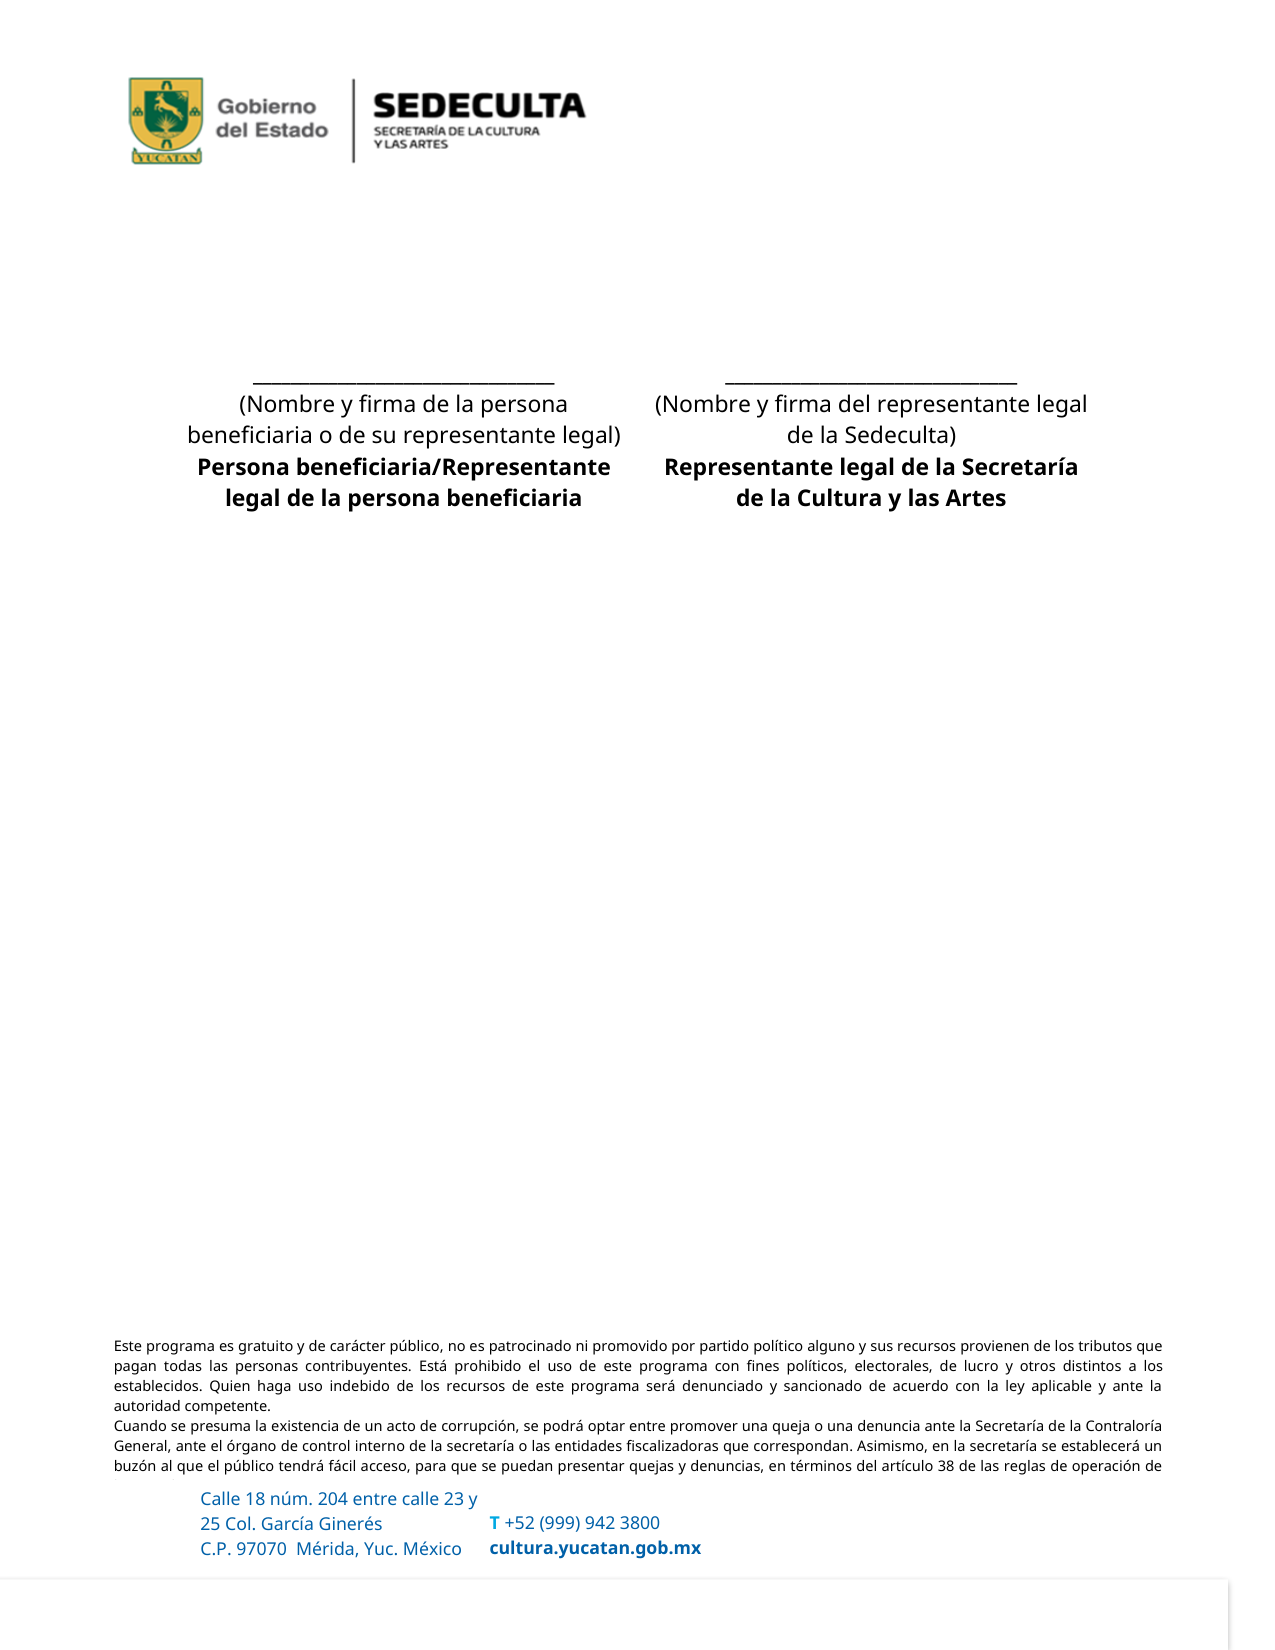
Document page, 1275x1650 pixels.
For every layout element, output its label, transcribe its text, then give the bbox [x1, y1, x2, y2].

picture [127, 75, 590, 167]
table_cell (Nombre y firma del representante legal de la Sedeculta) [638, 388, 1105, 451]
table_cell Persona beneficiaria/Representante legal de la persona beneficiaria [170, 451, 637, 513]
table_header Recibe el recurso: ________________________________ [170, 207, 637, 388]
table_cell Representante legal de la Secretaría de la Cultura y las Artes [638, 451, 1105, 513]
table_header Entrega el recurso: _______________________________ [638, 207, 1105, 388]
table_cell (Nombre y firma de la persona beneficiaria o de su representante legal) [170, 388, 637, 451]
